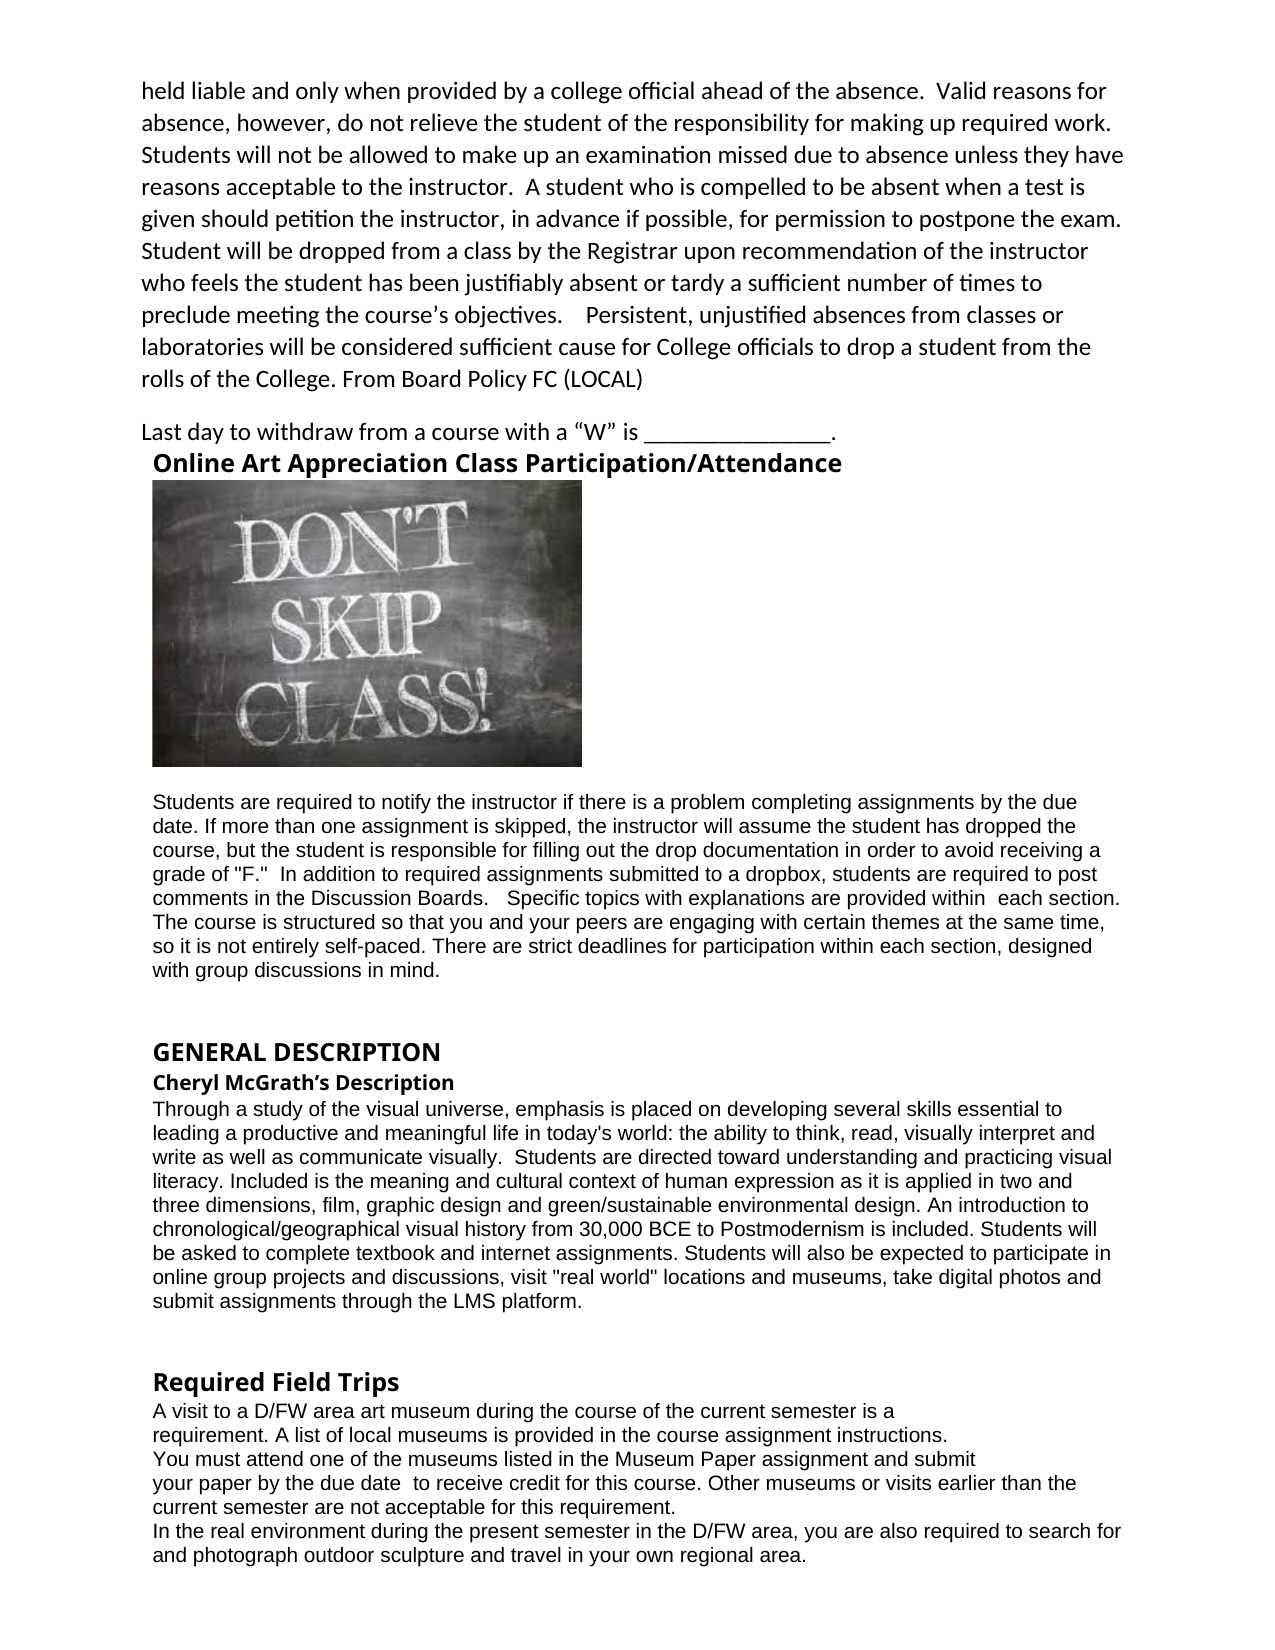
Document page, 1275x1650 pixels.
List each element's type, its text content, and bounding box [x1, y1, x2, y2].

picture [152, 480, 582, 767]
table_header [141, 446, 1136, 1567]
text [141, 75, 1125, 393]
text Last day to withdraw from a course with a “W” is _______________. [141, 416, 1125, 446]
